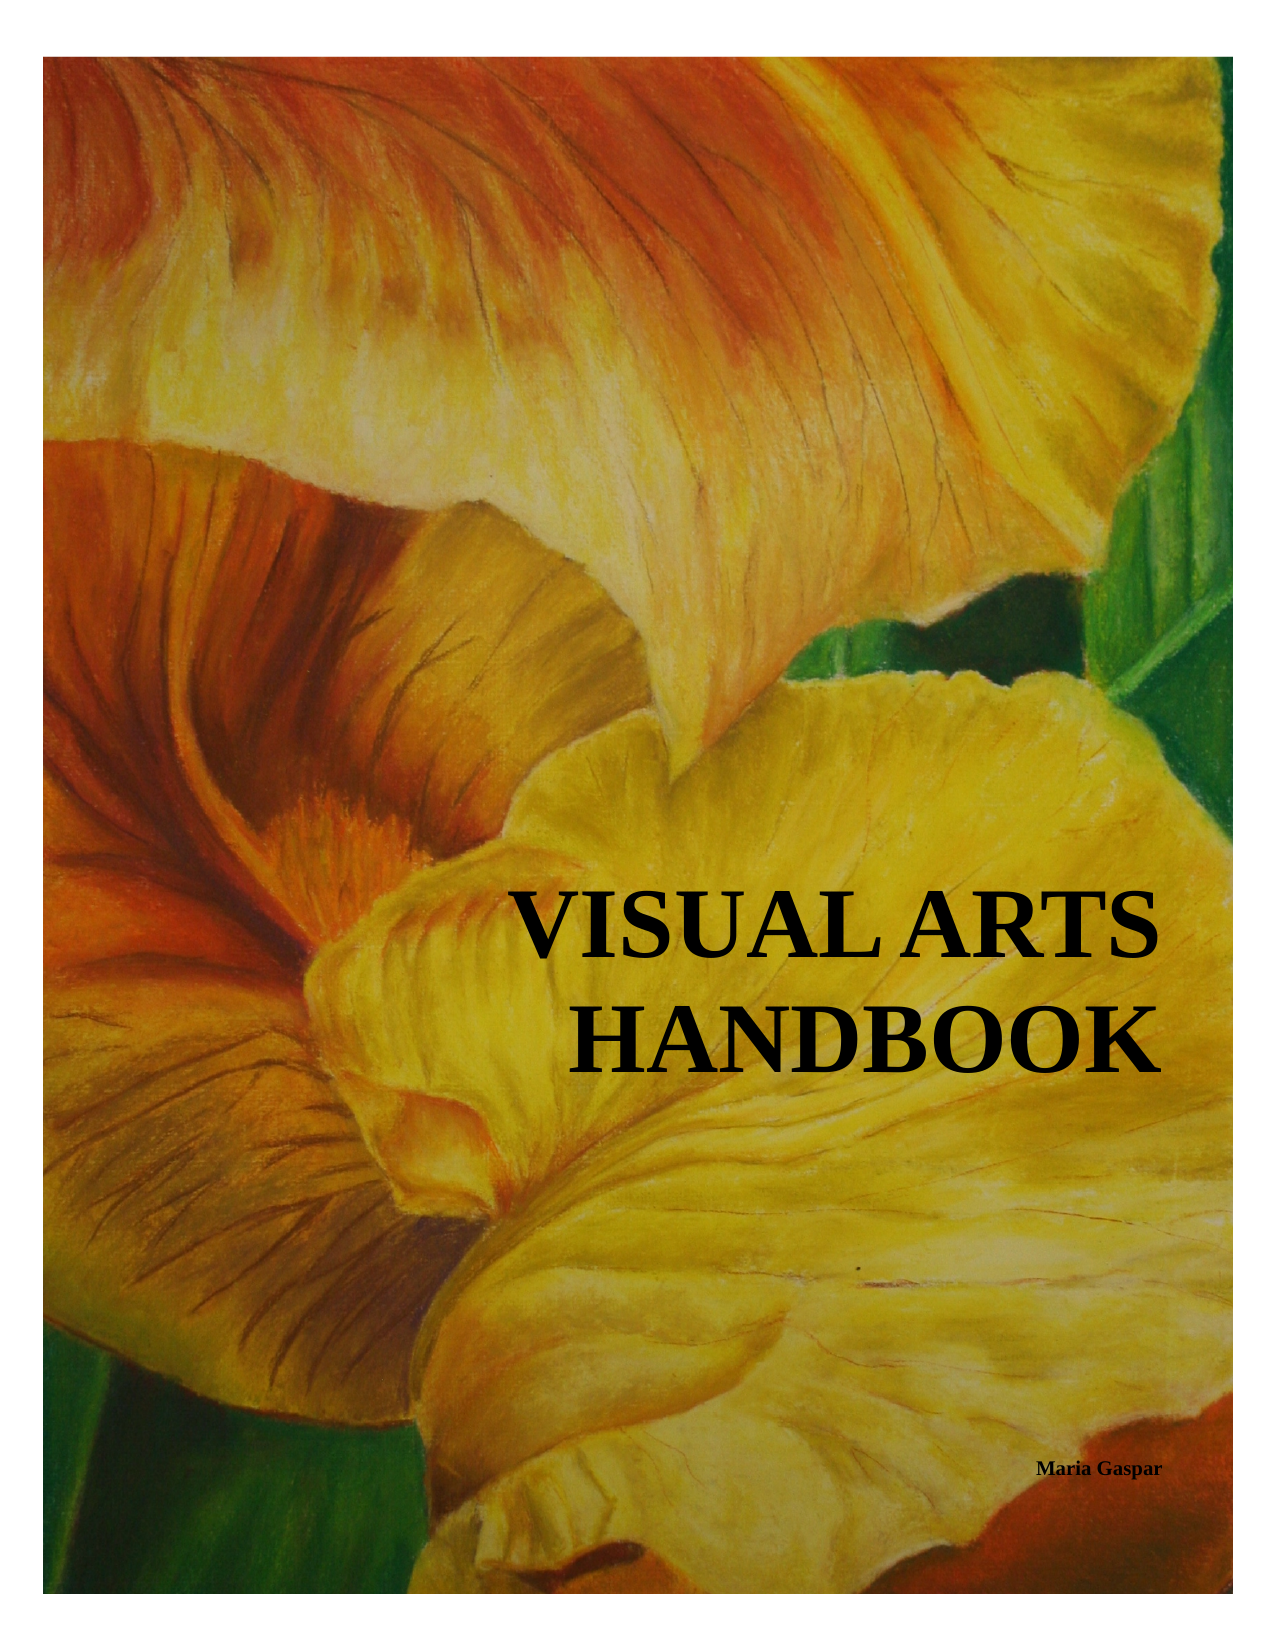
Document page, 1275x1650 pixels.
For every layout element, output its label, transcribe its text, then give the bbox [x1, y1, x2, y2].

text Maria Gaspar [112, 1456, 1162, 1480]
text VISUAL ARTS HANDBOOK [112, 864, 1162, 1094]
picture [44, 58, 1233, 1593]
